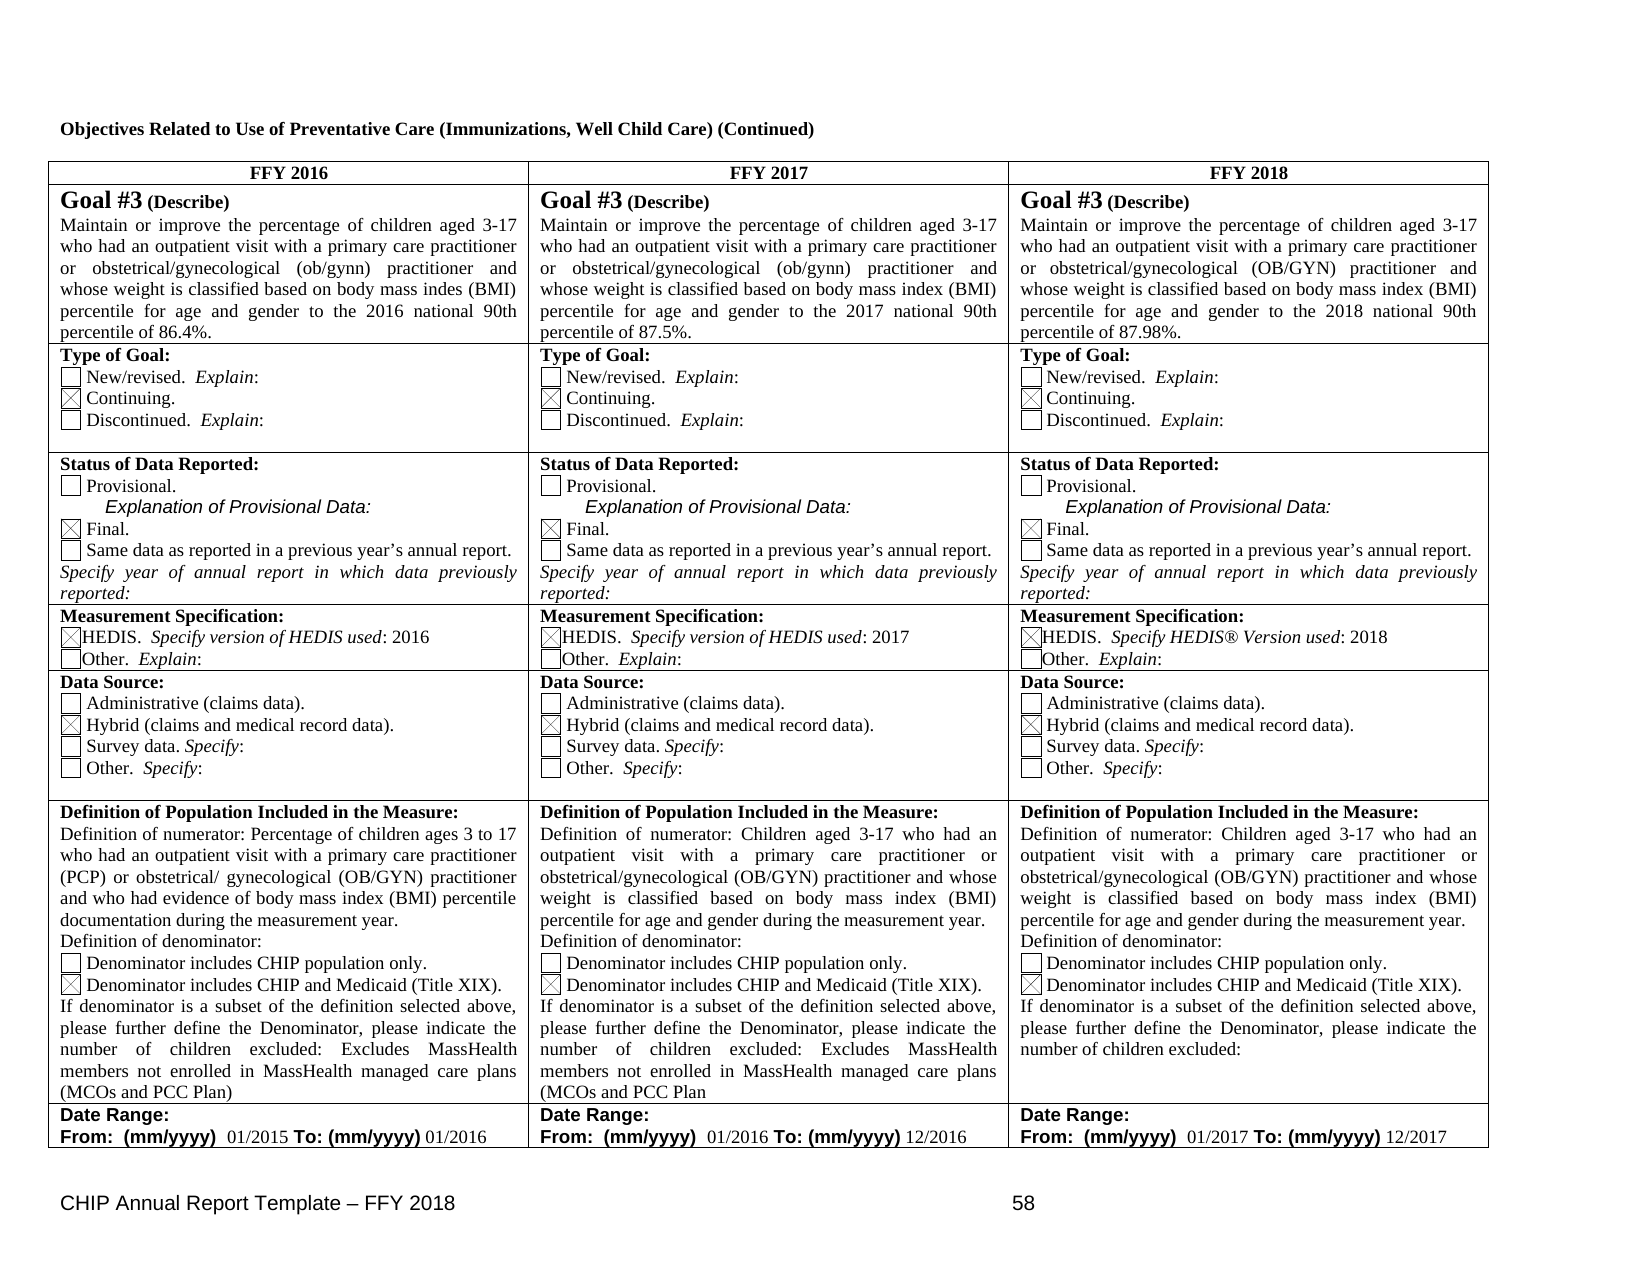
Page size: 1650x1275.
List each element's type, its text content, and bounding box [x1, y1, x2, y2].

table_cell Measurement Specification: HEDIS. Specify HEDIS® Version used: 2018 Other. Explain: [1009, 605, 1488, 669]
table_header FFY 2018 [1009, 162, 1488, 184]
table_cell Status of Data Reported: Provisional. Explanation of Provisional Data: Final. Same data as reported in a previous year’s annual report. Specify year of annual report in which data previously reported: [529, 453, 1008, 604]
table_cell Type of Goal: New/revised. Explain: Continuing. Discontinued. Explain: [1009, 344, 1488, 452]
table_cell Data Source: Administrative (claims data). Hybrid (claims and medical record data). Survey data. Specify: Other. Specify: [1009, 671, 1488, 800]
table_cell Data Source: Administrative (claims data). Hybrid (claims and medical record data). Survey data. Specify: Other. Specify: [49, 671, 528, 800]
table_cell Goal #3 (Describe) Maintain or improve the percentage of children aged 3-17 who had an outpatient visit with a primary care practitioner or obstetrical/gynecological (OB/GYN) practitioner and whose weight is classified based on body mass index (BMI) percentile for age and gender to the 2018 national 90th percentile of 87.98%. [1009, 185, 1488, 343]
table_cell Type of Goal: New/revised. Explain: Continuing. Discontinued. Explain: [49, 344, 528, 452]
table_header FFY 2017 [529, 162, 1008, 184]
table_cell Measurement Specification: HEDIS. Specify version of HEDIS used: 2017 Other. Explain: [529, 605, 1008, 669]
table_cell Status of Data Reported: Provisional. Explanation of Provisional Data: Final. Same data as reported in a previous year’s annual report. Specify year of annual report in which data previously reported: [49, 453, 528, 604]
table_cell Measurement Specification: HEDIS. Specify version of HEDIS used: 2016 Other. Explain: [49, 605, 528, 669]
table_cell Status of Data Reported: Provisional. Explanation of Provisional Data: Final. Same data as reported in a previous year’s annual report. Specify year of annual report in which data previously reported: [1009, 453, 1488, 604]
table_cell Data Source: Administrative (claims data). Hybrid (claims and medical record data). Survey data. Specify: Other. Specify: [529, 671, 1008, 800]
table_cell Definition of Population Included in the Measure: Definition of numerator: Percentage of children ages 3 to 17 who had an outpatient visit with a primary care practitioner (PCP) or obstetrical/ gynecological (OB/GYN) practitioner and who had evidence of body mass index (BMI) percentile documentation during the measurement year. Definition of denominator: Denominator includes CHIP population only. Denominator includes CHIP and Medicaid (Title XIX). If denominator is a subset of the definition selected above, please further define the Denominator, please indicate the number of children excluded: Excludes MassHealth members not enrolled in MassHealth managed care plans (MCOs and PCC Plan) [49, 801, 528, 1103]
table_cell Goal #3 (Describe) Maintain or improve the percentage of children aged 3-17 who had an outpatient visit with a primary care practitioner or obstetrical/gynecological (ob/gynn) practitioner and whose weight is classified based on body mass indes (BMI) percentile for age and gender to the 2016 national 90th percentile of 86.4%. [49, 185, 528, 343]
table_cell Date Range: From: (mm/yyyy) 01/2017 To: (mm/yyyy) 12/2017 [1009, 1104, 1488, 1147]
table_cell Date Range: From: (mm/yyyy) 01/2016 To: (mm/yyyy) 12/2016 [529, 1104, 1008, 1147]
table_cell Type of Goal: New/revised. Explain: Continuing. Discontinued. Explain: [529, 344, 1008, 452]
table_cell Definition of Population Included in the Measure: Definition of numerator: Children aged 3-17 who had an outpatient visit with a primary care practitioner or obstetrical/gynecological (OB/GYN) practitioner and whose weight is classified based on body mass index (BMI) percentile for age and gender during the measurement year. Definition of denominator: Denominator includes CHIP population only. Denominator includes CHIP and Medicaid (Title XIX). If denominator is a subset of the definition selected above, please further define the Denominator, please indicate the number of children excluded: Excludes MassHealth members not enrolled in MassHealth managed care plans (MCOs and PCC Plan [529, 801, 1008, 1103]
table_cell Definition of Population Included in the Measure: Definition of numerator: Children aged 3-17 who had an outpatient visit with a primary care practitioner or obstetrical/gynecological (OB/GYN) practitioner and whose weight is classified based on body mass index (BMI) percentile for age and gender during the measurement year. Definition of denominator: Denominator includes CHIP population only. Denominator includes CHIP and Medicaid (Title XIX). If denominator is a subset of the definition selected above, please further define the Denominator, please indicate the number of children excluded: [1009, 801, 1488, 1103]
text Objectives Related to Use of Preventative Care (Immunizations, Well Child Care) (Continued) [60, 118, 1500, 140]
table_cell Date Range: From: (mm/yyyy) 01/2015 To: (mm/yyyy) 01/2016 [49, 1104, 528, 1147]
table_header FFY 2016 [49, 162, 528, 184]
table_cell Goal #3 (Describe) Maintain or improve the percentage of children aged 3-17 who had an outpatient visit with a primary care practitioner or obstetrical/gynecological (ob/gynn) practitioner and whose weight is classified based on body mass index (BMI) percentile for age and gender to the 2017 national 90th percentile of 87.5%. [529, 185, 1008, 343]
